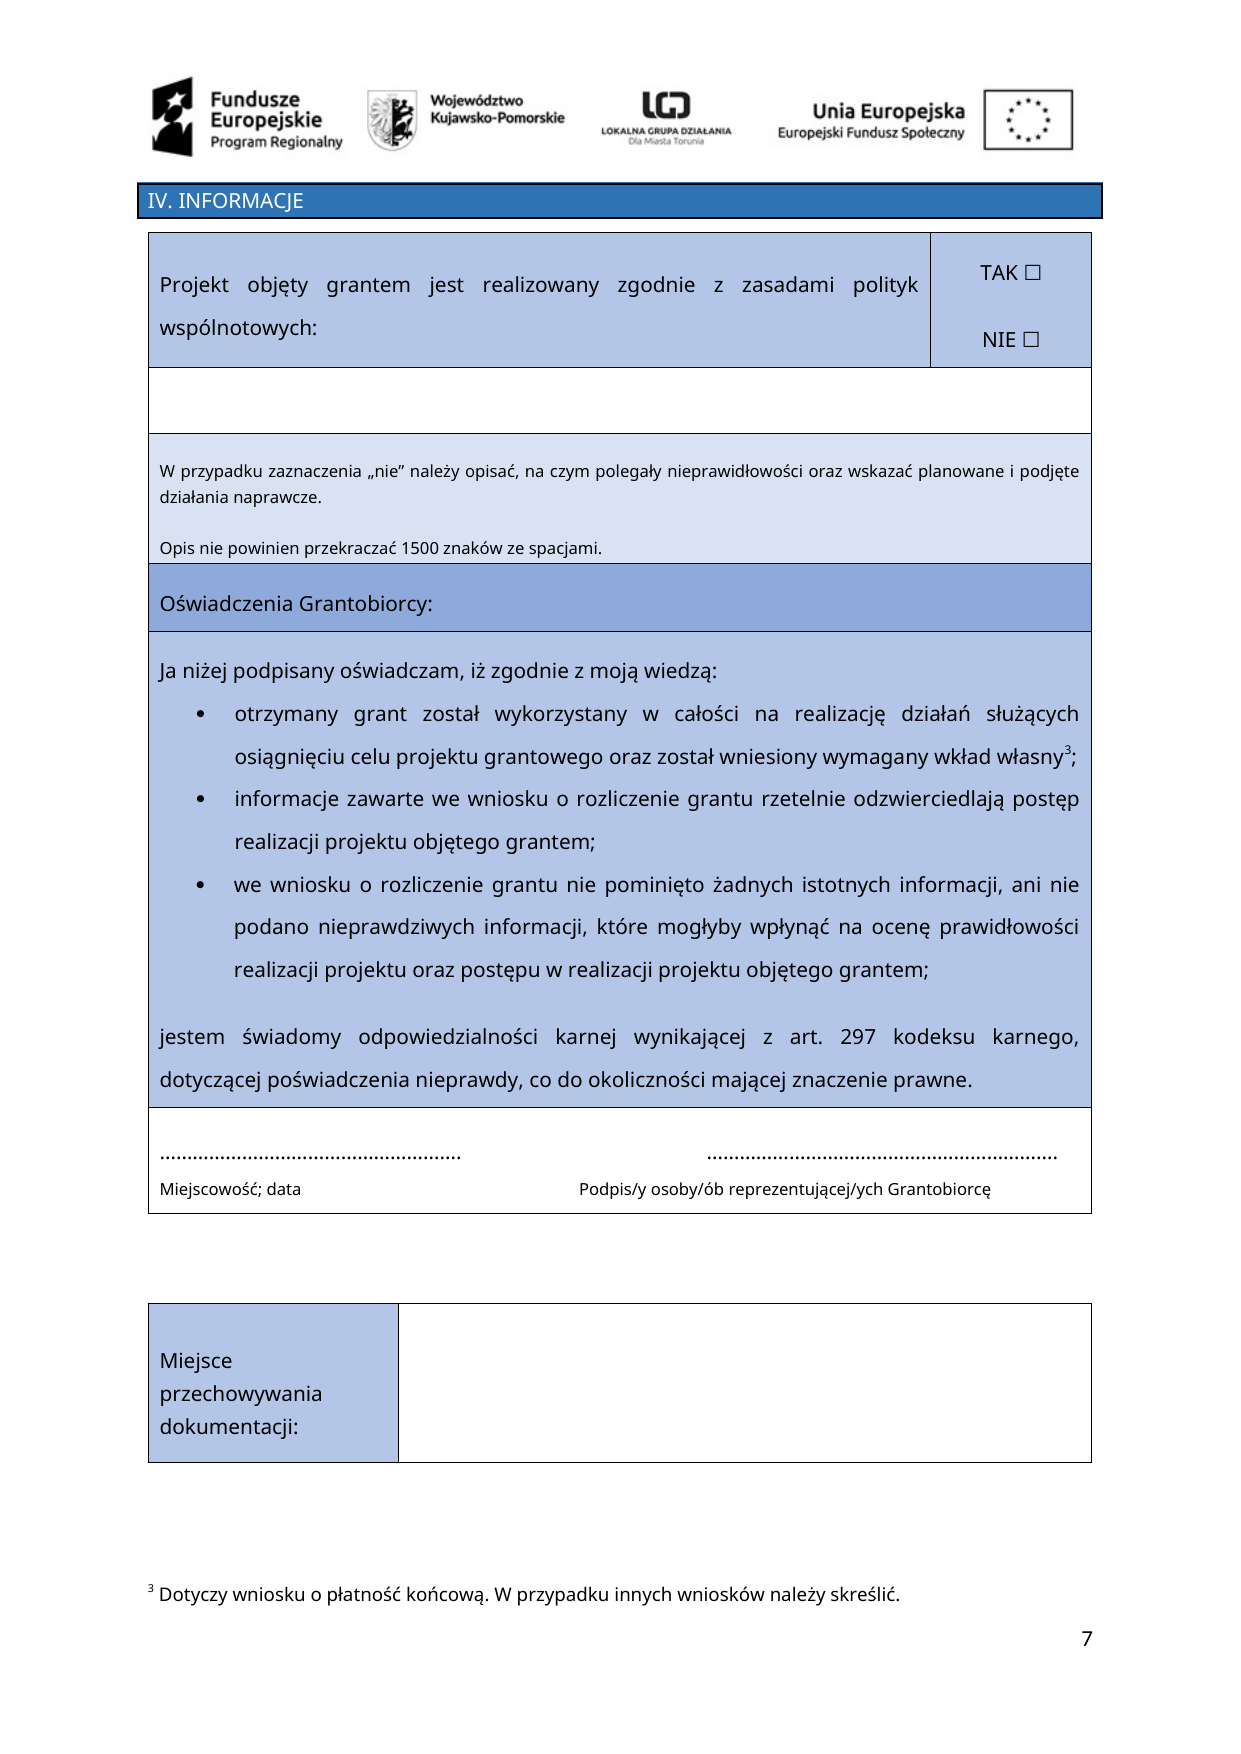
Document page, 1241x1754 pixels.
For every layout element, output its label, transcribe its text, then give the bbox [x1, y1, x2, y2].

subtitle IV. INFORMACJE [139, 185, 1101, 217]
table_cell Oświadczenia Grantobiorcy: [149, 564, 1091, 631]
table_header Projekt objęty grantem jest realizowany zgodnie z zasadami polityk wspólnotowych: [149, 233, 930, 367]
table_cell W przypadku zaznaczenia „nie” należy opisać, na czym polegały nieprawidłowości oraz wskazać planowane i podjęte działania naprawcze. Opis nie powinien przekraczać 1500 znaków ze spacjami. [149, 434, 1091, 563]
table_cell [149, 368, 1091, 433]
table_cell ………………………………………………. ………………………………………………………. Miejscowość; data Podpis/y osoby/ób reprezentującej/ych Grantobiorcę [149, 1108, 1091, 1213]
table_cell Ja niżej podpisany oświadczam, iż zgodnie z moją wiedzą: otrzymany grant został wykorzystany w całości na realizację działań służących osiągnięciu celu projektu grantowego oraz został wniesiony wymagany wkład własny; informacje zawarte we wniosku o rozliczenie grantu rzetelnie odzwierciedlają postęp realizacji projektu objętego grantem; we wniosku o rozliczenie grantu nie pominięto żadnych istotnych informacji, ani nie podano nieprawdziwych informacji, które mogłyby wpłynąć na ocenę prawidłowości realizacji projektu oraz postępu w realizacji projektu objętego grantem; jestem świadomy odpowiedzialności karnej wynikającej z art. 297 kodeksu karnego, dotyczącej poświadczenia nieprawdy, co do okoliczności mającej znaczenie prawne. [149, 632, 1091, 1107]
table_header Miejsce przechowywania dokumentacji: [149, 1304, 398, 1462]
picture [147, 73, 1093, 170]
table_header [399, 1304, 1091, 1462]
